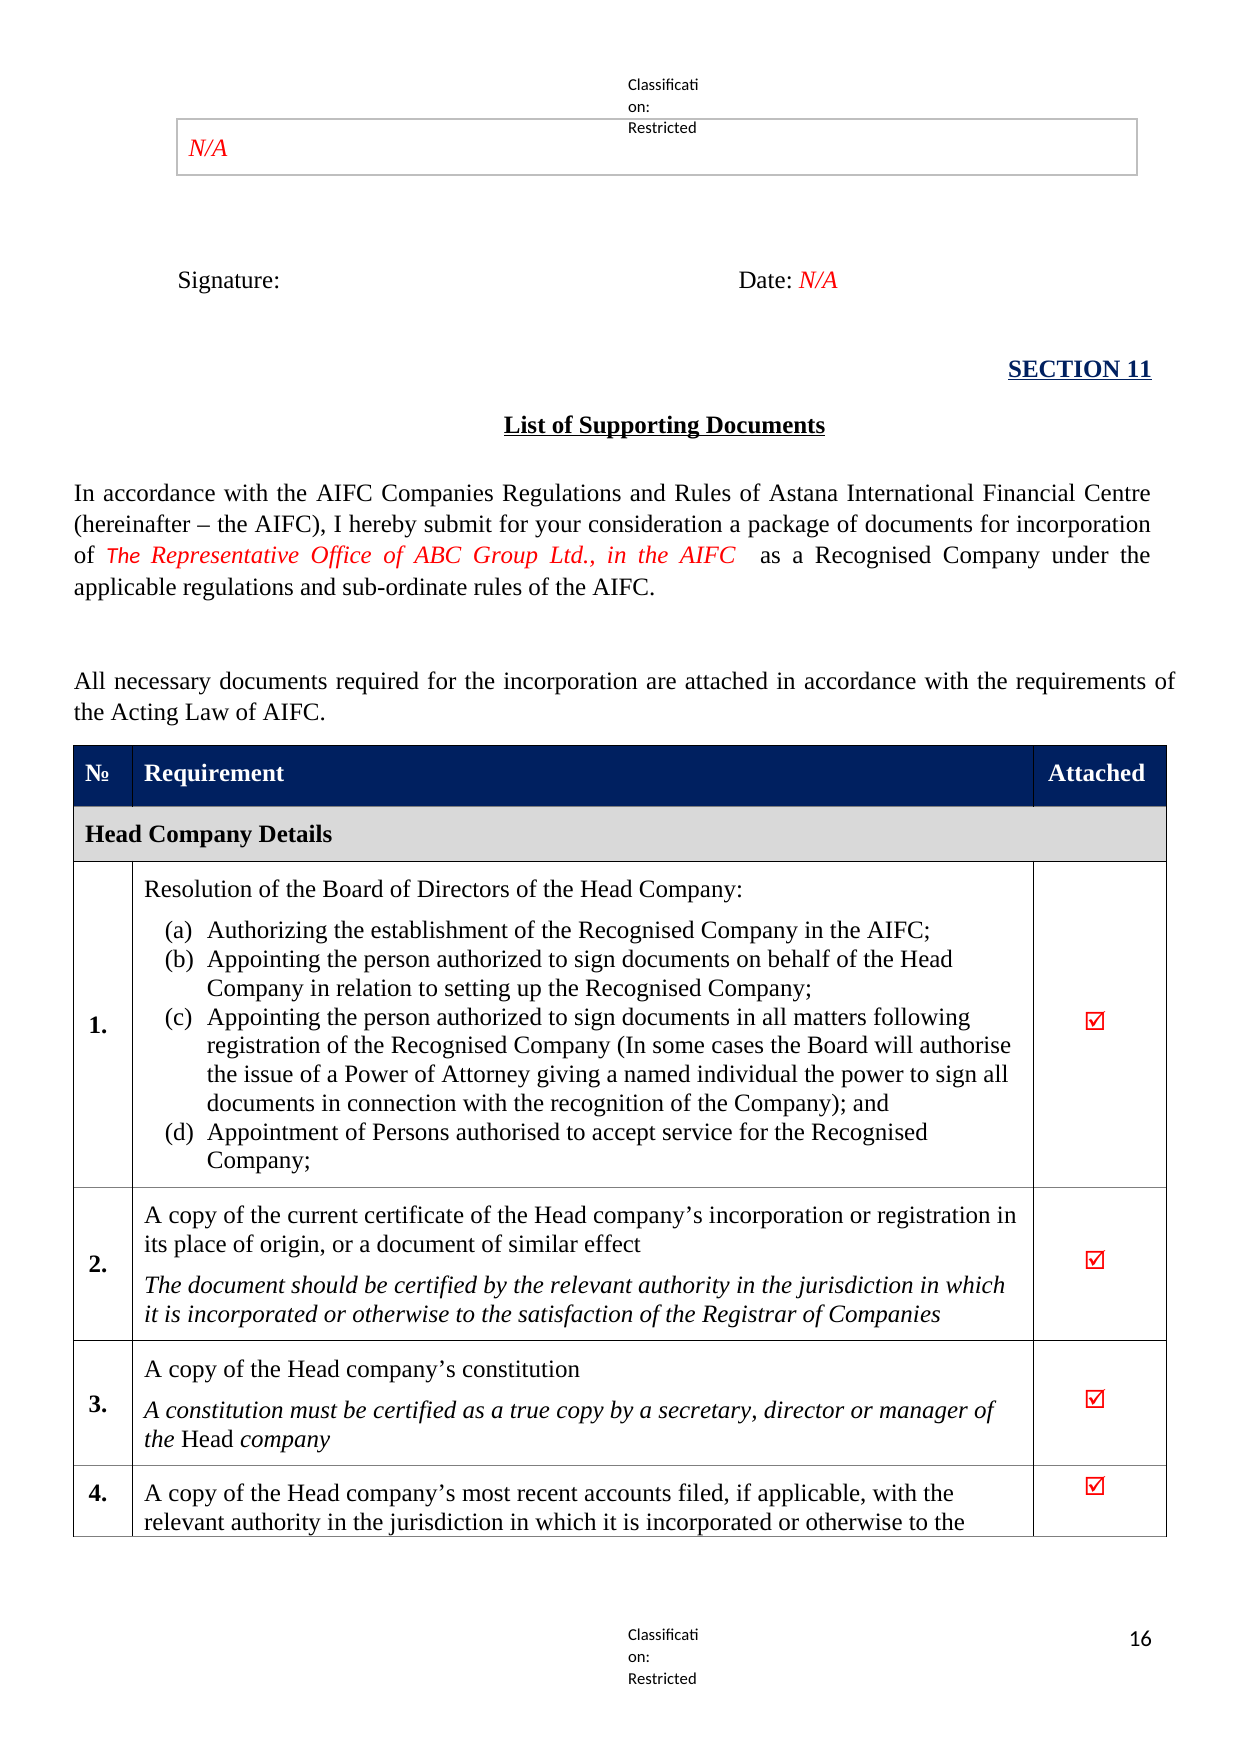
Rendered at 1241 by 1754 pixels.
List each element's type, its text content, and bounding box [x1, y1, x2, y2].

table_cell [1034, 862, 1166, 1187]
text All necessary documents required for the incorporation are attached in accordance with the requirements of the Acting Law of AIFC. [74, 666, 1177, 726]
table_cell [1034, 1188, 1166, 1340]
table_cell A copy of the current certificate of the Head company’s incorporation or registration in its place of origin, or a document of similar effect The document should be certified by the relevant authority in the jurisdiction in which it is incorporated or otherwise to the satisfaction of the Registrar of Companies [133, 1188, 1033, 1340]
text In accordance with the AIFC Companies Regulations and Rules of Astana International Financial Centre (hereinafter – the AIFC), I hereby submit for your consideration a package of documents for incorporation of as a Recognised Company under the applicable regulations and sub-ordinate rules of the AIFC. [74, 478, 1152, 600]
table_header № [74, 746, 132, 806]
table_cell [133, 1466, 1033, 1536]
subtitle List of Supporting Documents [177, 410, 1152, 439]
table_cell Head Company Details [74, 807, 1166, 861]
table_cell [74, 862, 132, 1187]
table_cell [74, 1341, 132, 1465]
table_header [178, 120, 1136, 174]
table_cell [1034, 1341, 1166, 1465]
text Signature: Date: [177, 265, 1152, 294]
table_cell [1034, 1466, 1166, 1536]
table_cell [74, 1466, 132, 1536]
table_cell [74, 1188, 132, 1340]
table_cell Resolution of the Board of Directors of the Head Company: Authorizing the establishment of the Recognised Company in the AIFC; Appointing the person authorized to sign documents on behalf of the Head Company in relation to setting up the Recognised Company; Appointing the person authorized to sign documents in all matters following registration of the Recognised Company (In some cases the Board will authorise the issue of a Power of Attorney giving a named individual the power to sign all documents in connection with the recognition of the Company); and Appointment of Persons authorised to accept service for the Recognised Company; [133, 862, 1033, 1187]
table_cell A copy of the Head company’s constitution A constitution must be certified as a true copy by a secretary, director or manager of the Head company [133, 1341, 1033, 1465]
table_header Attached [1034, 746, 1166, 806]
text SECTION 11 [177, 354, 1152, 383]
table_header Requirement [133, 746, 1033, 806]
